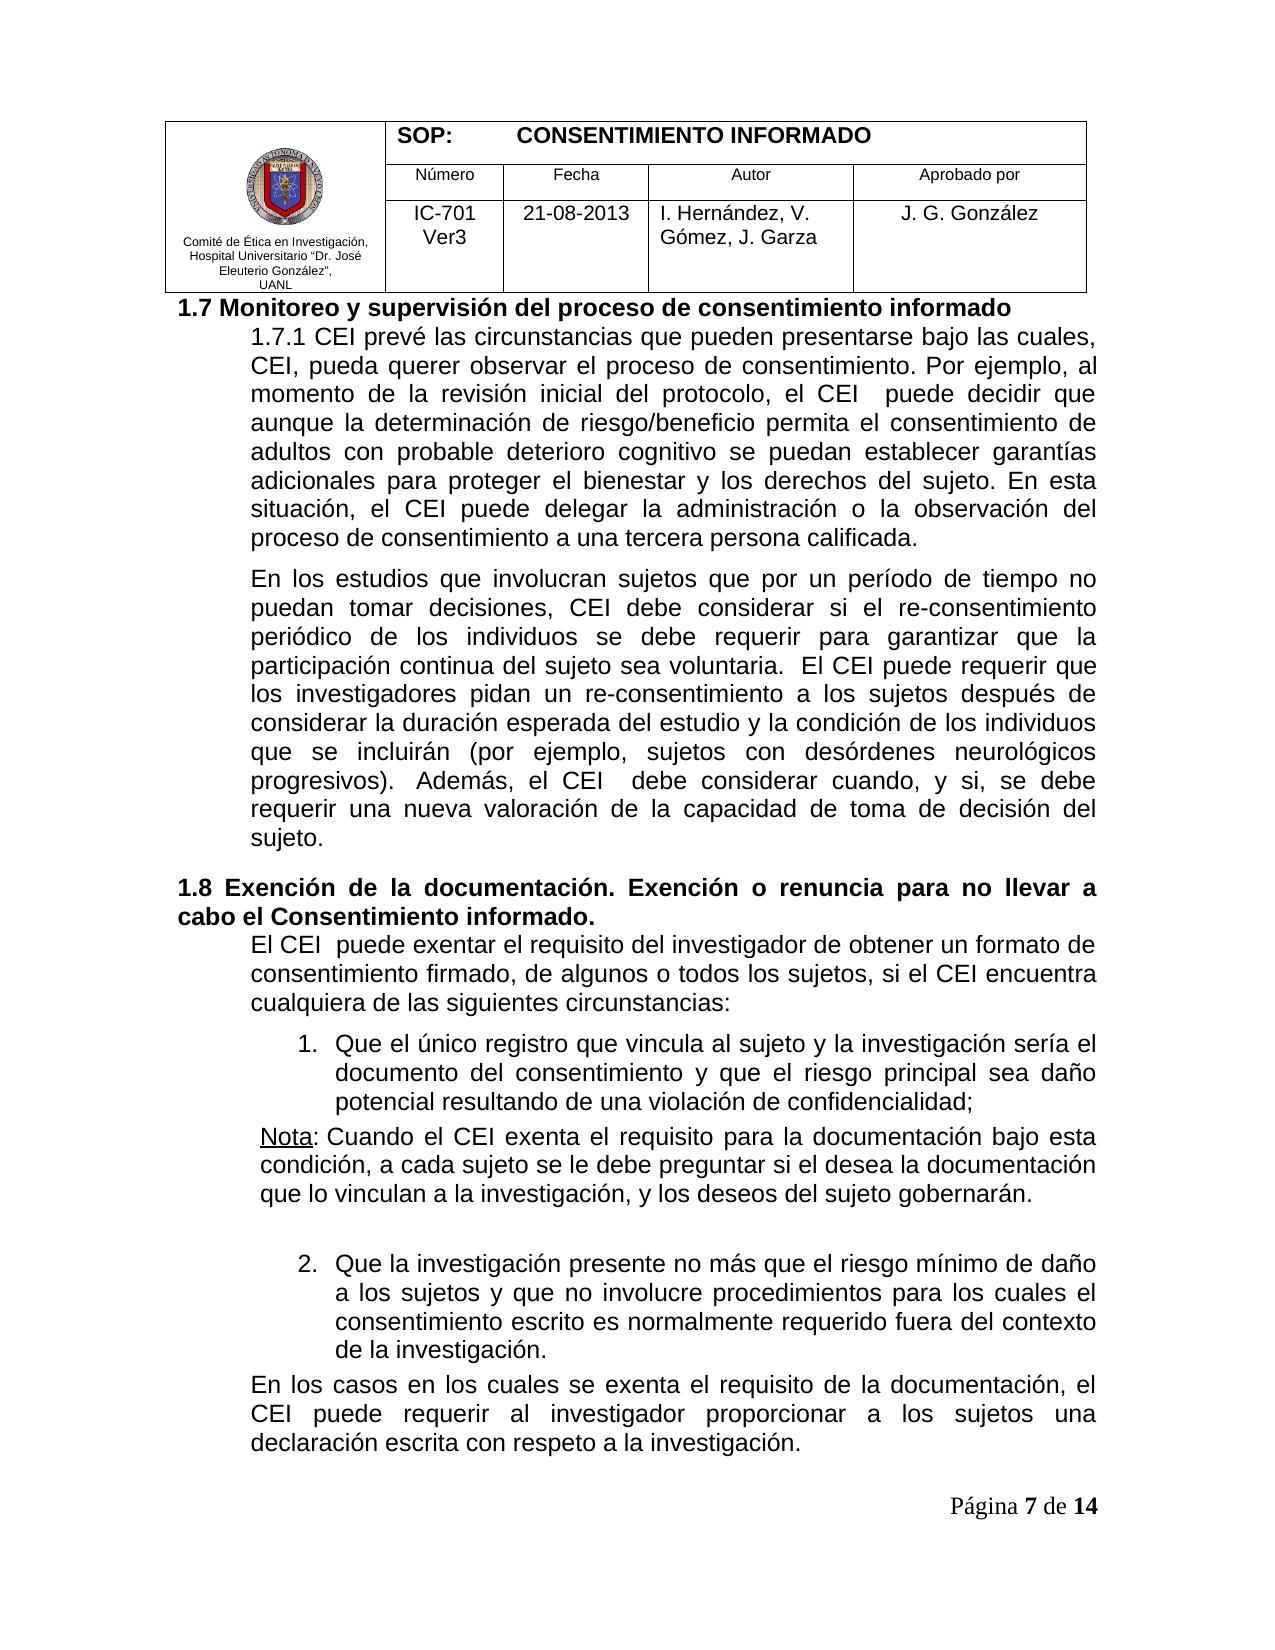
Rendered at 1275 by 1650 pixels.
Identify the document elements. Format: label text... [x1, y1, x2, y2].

list Nota: Cuando el CEI exenta el requisito para la documentación bajo esta condición, a cada sujeto se le debe preguntar si el desea la documentación que lo vinculan a la investigación, y los deseos del sujeto gobernarán. [260, 1122, 1098, 1208]
picture [246, 148, 323, 225]
text En los estudios que involucran sujetos que por un período de tiempo no puedan tomar decisiones, CEI debe considerar si el re-consentimiento periódico de los individuos se debe requerir para garantizar que la participación continua del sujeto sea voluntaria. El CEI puede requerir que los investigadores pidan un re-consentimiento a los sujetos después de considerar la duración esperada del estudio y la condición de los individuos que se incluirán (por ejemplo, sujetos con desórdenes neurológicos progresivos). Además, el CEI debe considerar cuando, y si, se debe requerir una nueva valoración de la capacidad de toma de decisión del sujeto. [250, 564, 1098, 852]
list Que la investigación presente no más que el riesgo mínimo de daño a los sujetos y que no involucre procedimientos para los cuales el consentimiento escrito es normalmente requerido fuera del contexto de la investigación. [297, 1249, 1098, 1364]
list Que el único registro que vincula al sujeto y la investigación sería el documento del consentimiento y que el riesgo principal sea daño potencial resultando de una violación de confidencialidad; [297, 1029, 1098, 1115]
text En los casos en los cuales se exenta el requisito de la documentación, el CEI puede requerir al investigador proporcionar a los sujetos una declaración escrita con respeto a la investigación. [250, 1370, 1098, 1457]
text El CEI puede exentar el requisito del investigador de obtener un formato de consentimiento firmado, de algunos o todos los sujetos, si el CEI encuentra cualquiera de las siguientes circunstancias: [250, 930, 1098, 1017]
text 1.7.1 CEI prevé las circunstancias que pueden presentarse bajo las cuales, CEI, pueda querer observar el proceso de consentimiento. Por ejemplo, al momento de la revisión inicial del protocolo, el CEI puede decidir que aunque la determinación de riesgo/beneficio permita el consentimiento de adultos con probable deterioro cognitivo se puedan establecer garantías adicionales para proteger el bienestar y los derechos del sujeto. En esta situación, el CEI puede delegar la administración o la observación del proceso de consentimiento a una tercera persona calificada. [250, 322, 1098, 552]
subtitle 1.7 Monitoreo y supervisión del proceso de consentimiento informado [177, 264, 1098, 322]
subtitle 1.8 Exención de la documentación. Exención o renuncia para no llevar a cabo el Consentimiento informado. [177, 873, 1098, 930]
